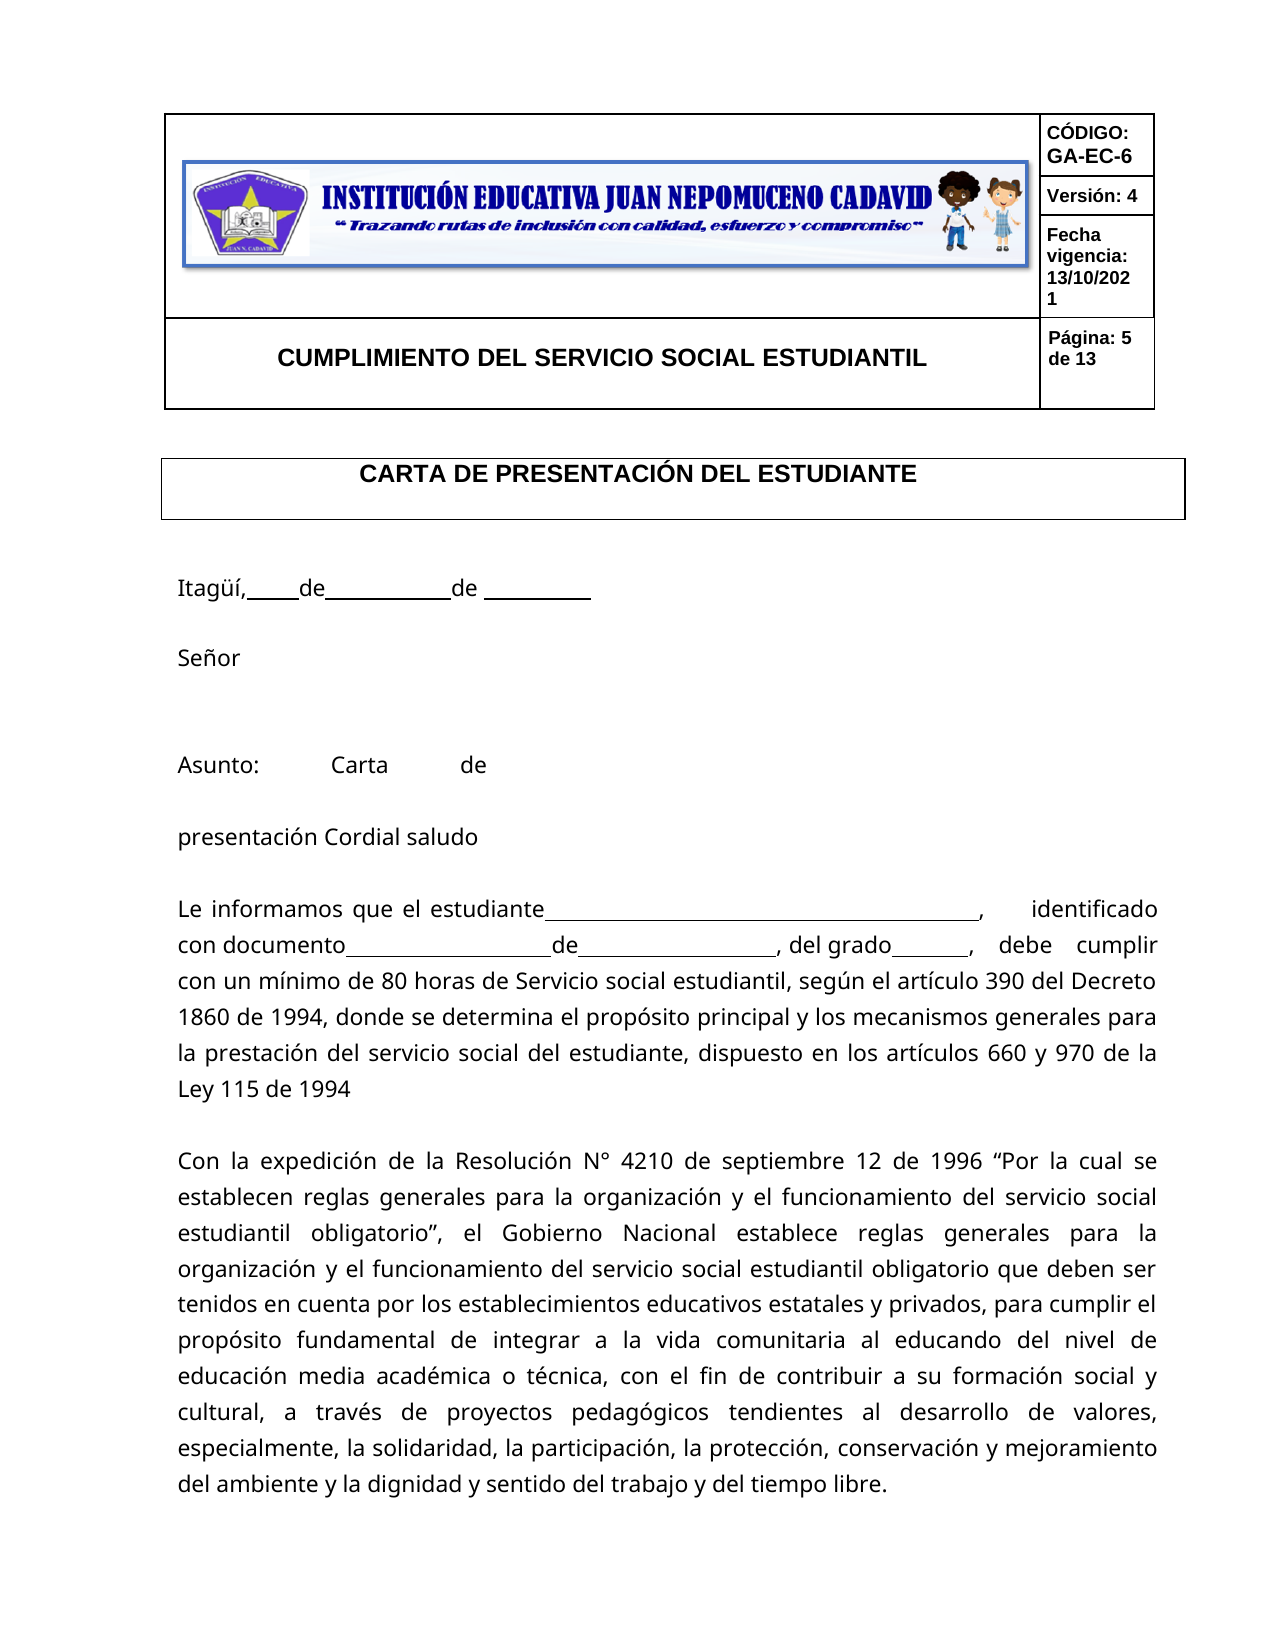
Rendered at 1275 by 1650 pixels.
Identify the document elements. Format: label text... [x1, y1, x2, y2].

table_cell Fecha vigencia: 13/10/2021 [1041, 216, 1153, 317]
text Itagüí, de de [177, 572, 1185, 603]
table_header CÓDIGO: GA-EC-6 [1041, 115, 1153, 175]
table_header CARTA DE PRESENTACIÓN DEL ESTUDIANTE [162, 459, 1184, 519]
picture [179, 157, 1035, 275]
table_header [166, 115, 1039, 317]
text Asunto: Carta de presentación Cordial saludo [177, 749, 487, 853]
table_cell CUMPLIMIENTO DEL SERVICIO SOCIAL ESTUDIANTIL [166, 319, 1039, 408]
text Señor [177, 642, 1185, 673]
table_cell Página: 1 de 4 [1041, 318, 1154, 408]
text Con la expedición de la Resolución N° 4210 de septiembre 12 de 1996 “Por la cual se establecen reglas generales para la organización y el funcionamiento del servicio social estudiantil obligatorio”, el Gobierno Nacional establece reglas generales para la organización y el funcionamiento del servicio social estudiantil obligatorio que deben ser tenidos en cuenta por los establecimientos educativos estatales y privados, para cumplir el propósito fundamental de integrar a la vida comunitaria al educando del nivel de educación media académica o técnica, con el fin de contribuir a su formación social y cultural, a través de proyectos pedagógicos tendientes al desarrollo de valores, especialmente, la solidaridad, la participación, la protección, conservación y mejoramiento del ambiente y la dignidad y sentido del trabajo y del tiempo libre. [177, 1145, 1158, 1499]
table_cell Versión: 4 [1041, 177, 1153, 214]
text Le informamos que el estudiante , identificado con documento de , del grado , debe cumplir con un mínimo de 80 horas de Servicio social estudiantil, según el artículo 390 del Decreto 1860 de 1994, donde se determina el propósito principal y los mecanismos generales para la prestación del servicio social del estudiante, dispuesto en los artículos 660 y 970 de la Ley 115 de 1994 [177, 893, 1158, 1104]
